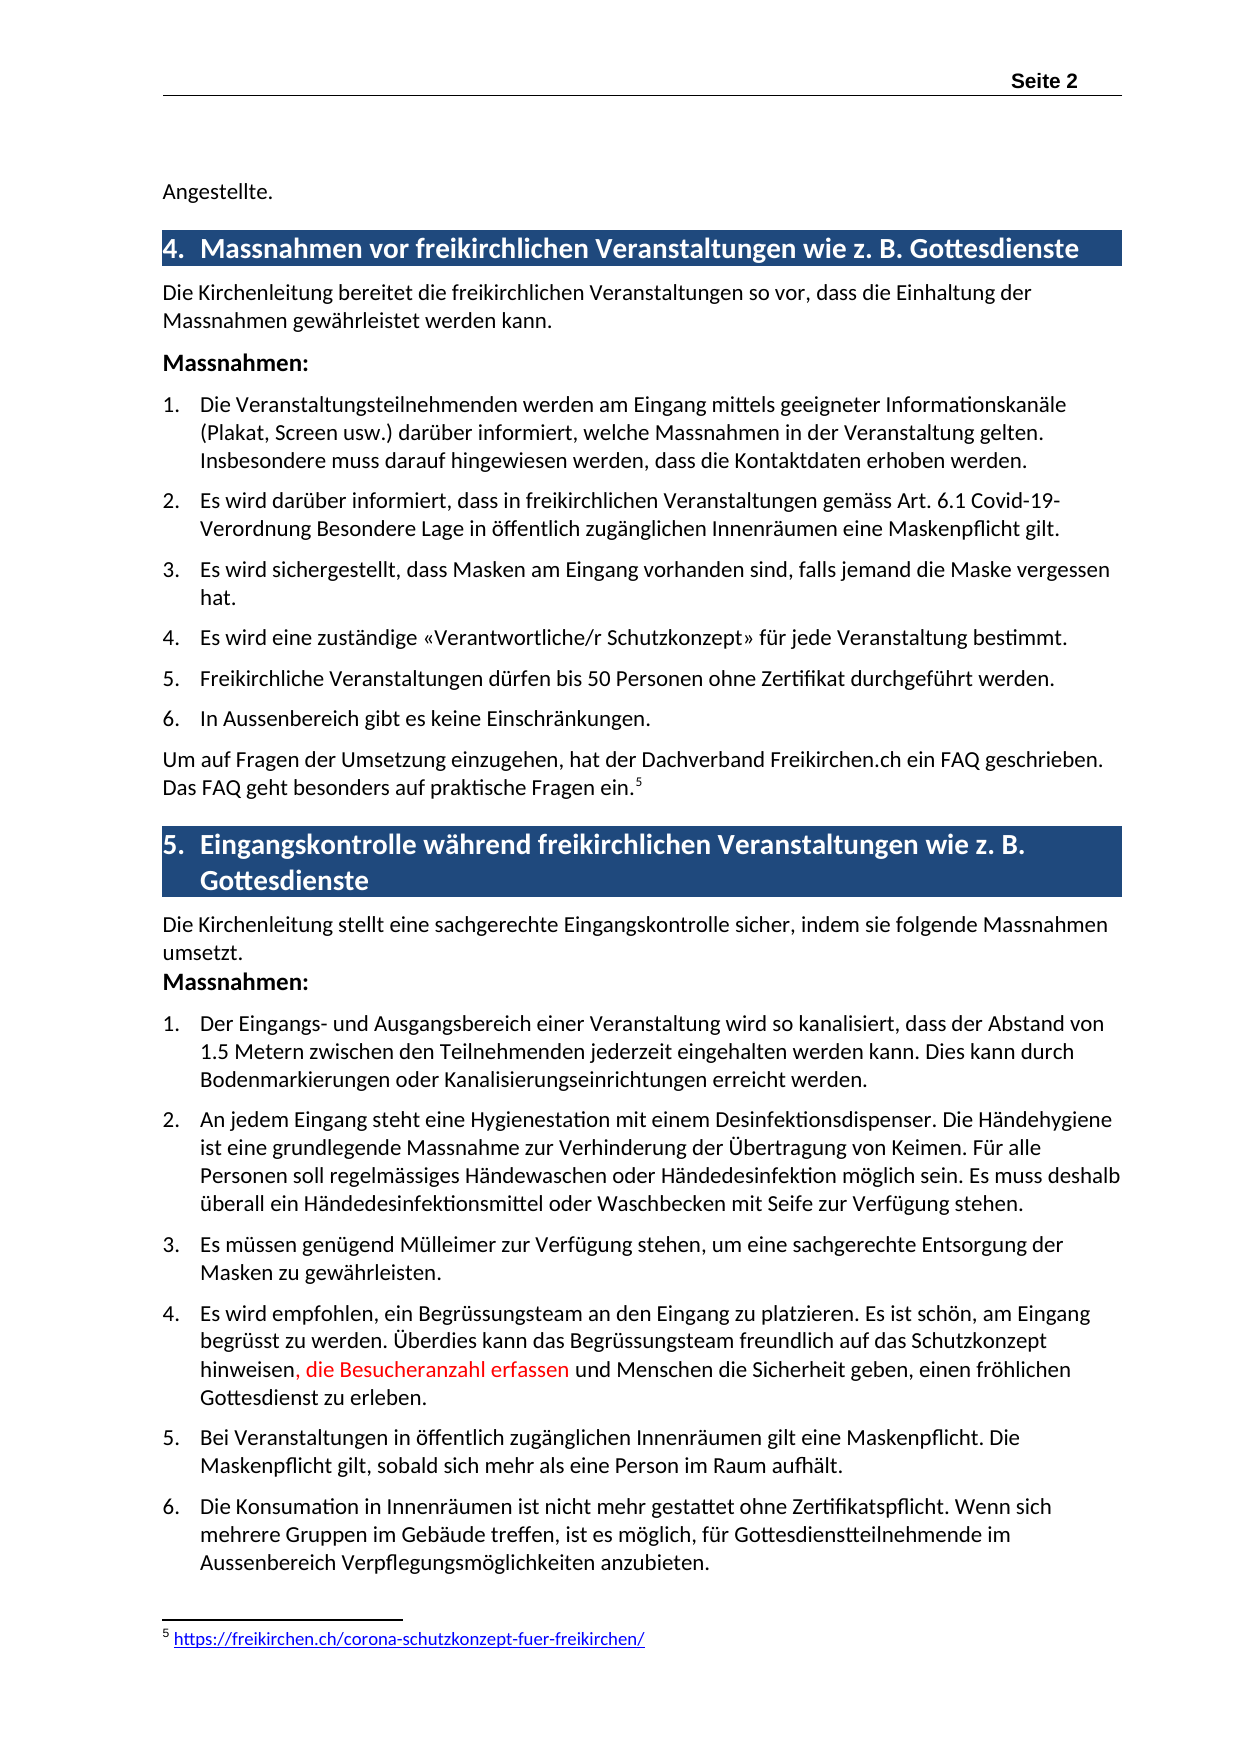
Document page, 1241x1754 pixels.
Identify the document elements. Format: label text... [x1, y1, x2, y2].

text Eingangskontrolle während freikirchlichen Veranstaltungen wie z. B. Gottesdienste [162, 826, 1122, 897]
subtitle Freikirchliche Veranstaltungen dürfen bis 50 Personen ohne Zertifikat durchgeführt werden. [162, 664, 1122, 692]
text Um auf Fragen der Umsetzung einzugehen, hat der Dachverband Freikirchen.ch ein FAQ geschrieben. Das FAQ geht besonders auf praktische Fragen ein. [162, 745, 1122, 801]
subtitle In Aussenbereich gibt es keine Einschränkungen. [162, 704, 1122, 733]
subtitle Die Kirchenleitung bereitet die freikirchlichen Veranstaltungen so vor, dass die Einhaltung der Massnahmen gewährleistet werden kann. [162, 278, 1122, 334]
subtitle Die Kirchenleitung stellt eine sachgerechte Eingangskontrolle sicher, indem sie folgende Massnahmen umsetzt. Massnahmen: [162, 910, 1122, 996]
subtitle Es müssen genügend Mülleimer zur Verfügung stehen, um eine sachgerechte Entsorgung der Masken zu gewährleisten. [162, 1230, 1122, 1286]
subtitle Die Veranstaltungsteilnehmenden werden am Eingang mittels geeigneter Informationskanäle (Plakat, Screen usw.) darüber informiert, welche Massnahmen in der Veranstaltung gelten. Insbesondere muss darauf hingewiesen werden, dass die Kontaktdaten erhoben werden. [162, 390, 1122, 474]
text Massnahmen vor freikirchlichen Veranstaltungen wie z. B. Gottesdienste [162, 230, 1122, 266]
list Bei Veranstaltungen in öffentlich zugänglichen Innenräumen gilt eine Maskenpflicht. Die Maskenpflicht gilt, sobald sich mehr als eine Person im Raum aufhält. [162, 1423, 1122, 1479]
subtitle Es wird eine zuständige «Verantwortliche/r Schutzkonzept» für jede Veranstaltung bestimmt. [162, 623, 1122, 652]
text Massnahmen: [162, 347, 1122, 377]
subtitle Es wird darüber informiert, dass in freikirchlichen Veranstaltungen gemäss Art. 6.1 Covid-19-Verordnung Besondere Lage in öffentlich zugänglichen Innenräumen eine Maskenpflicht gilt. [162, 486, 1122, 542]
subtitle Der Eingangs- und Ausgangsbereich einer Veranstaltung wird so kanalisiert, dass der Abstand von 1.5 Metern zwischen den Teilnehmenden jederzeit eingehalten werden kann. Dies kann durch Bodenmarkierungen oder Kanalisierungseinrichtungen erreicht werden. [162, 1009, 1122, 1093]
list Es wird empfohlen, ein Begrüssungsteam an den Eingang zu platzieren. Es ist schön, am Eingang begrüsst zu werden. Überdies kann das Begrüssungsteam freundlich auf das Schutzkonzept hinweisen, die Besucheranzahl erfassen und Menschen die Sicherheit geben, einen fröhlichen Gottesdienst zu erleben. [162, 1299, 1122, 1411]
subtitle An jedem Eingang steht eine Hygienestation mit einem Desinfektionsdispenser. Die Händehygiene ist eine grundlegende Massnahme zur Verhinderung der Übertragung von Keimen. Für alle Personen soll regelmässiges Händewaschen oder Händedesinfektion möglich sein. Es muss deshalb überall ein Händedesinfektionsmittel oder Waschbecken mit Seife zur Verfügung stehen. [162, 1106, 1122, 1218]
subtitle Es wird sichergestellt, dass Masken am Eingang vorhanden sind, falls jemand die Maske vergessen hat. [162, 555, 1122, 611]
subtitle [162, 177, 1122, 205]
subtitle Die Konsumation in Innenräumen ist nicht mehr gestattet ohne Zertifikatspflicht. Wenn sich mehrere Gruppen im Gebäude treffen, ist es möglich, für Gottesdienstteilnehmende im Aussenbereich Verpflegungsmöglichkeiten anzubieten. [162, 1492, 1122, 1576]
